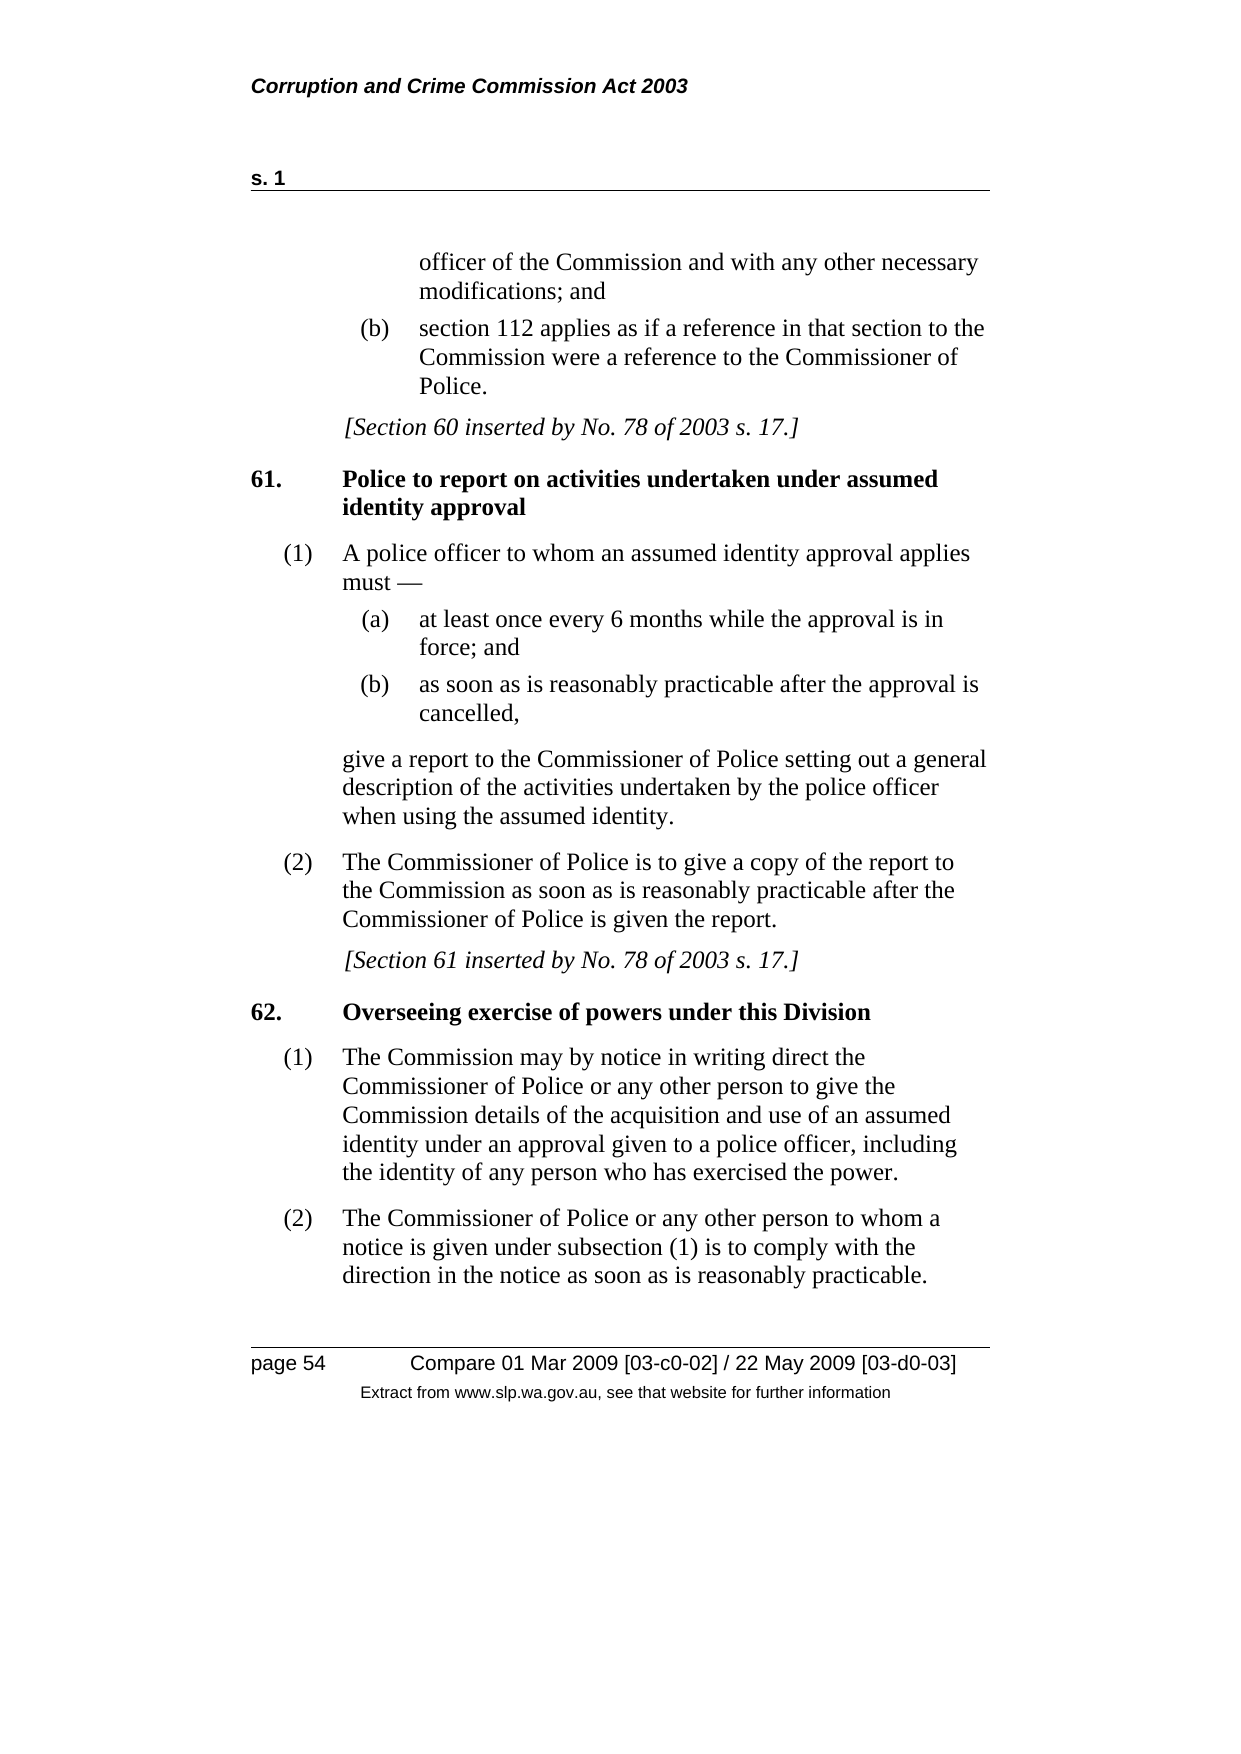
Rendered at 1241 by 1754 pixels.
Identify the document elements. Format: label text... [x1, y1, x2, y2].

subtitle 61. Police to report on activities undertaken under assumed identity approval [251, 464, 990, 521]
text (2) The Commissioner of Police is to give a copy of the report to the Commission as soon as is reasonably practicable after the Commissioner of Police is given the report. [251, 847, 990, 933]
text (2) The Commissioner of Police or any other person to whom a notice is given under subsection (1) is to comply with the direction in the notice as soon as is reasonably practicable. [251, 1203, 990, 1289]
text (1) The Commission may by notice in writing direct the Commissioner of Police or any other person to give the Commission details of the acquisition and use of an assumed identity under an approval given to a police officer, including the identity of any person who has exercised the power. [251, 1042, 990, 1186]
text (b) as soon as is reasonably practicable after the approval is cancelled, [251, 669, 990, 727]
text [251, 247, 990, 305]
text [Section 61 inserted by No. 78 of 2003 s. 17.] [251, 945, 990, 974]
subtitle 62. Overseeing exercise of powers under this Division [251, 997, 990, 1026]
text (1) A police officer to whom an assumed identity approval applies must — [251, 538, 990, 595]
text [Section 60 inserted by No. 78 of 2003 s. 17.] [251, 412, 990, 441]
text (b) section 112 applies as if a reference in that section to the Commission were a reference to the Commissioner of Police. [251, 313, 990, 399]
text give a report to the Commissioner of Police setting out a general description of the activities undertaken by the police officer when using the assumed identity. [251, 744, 990, 830]
text (a) at least once every 6 months while the approval is in force; and [251, 604, 990, 661]
